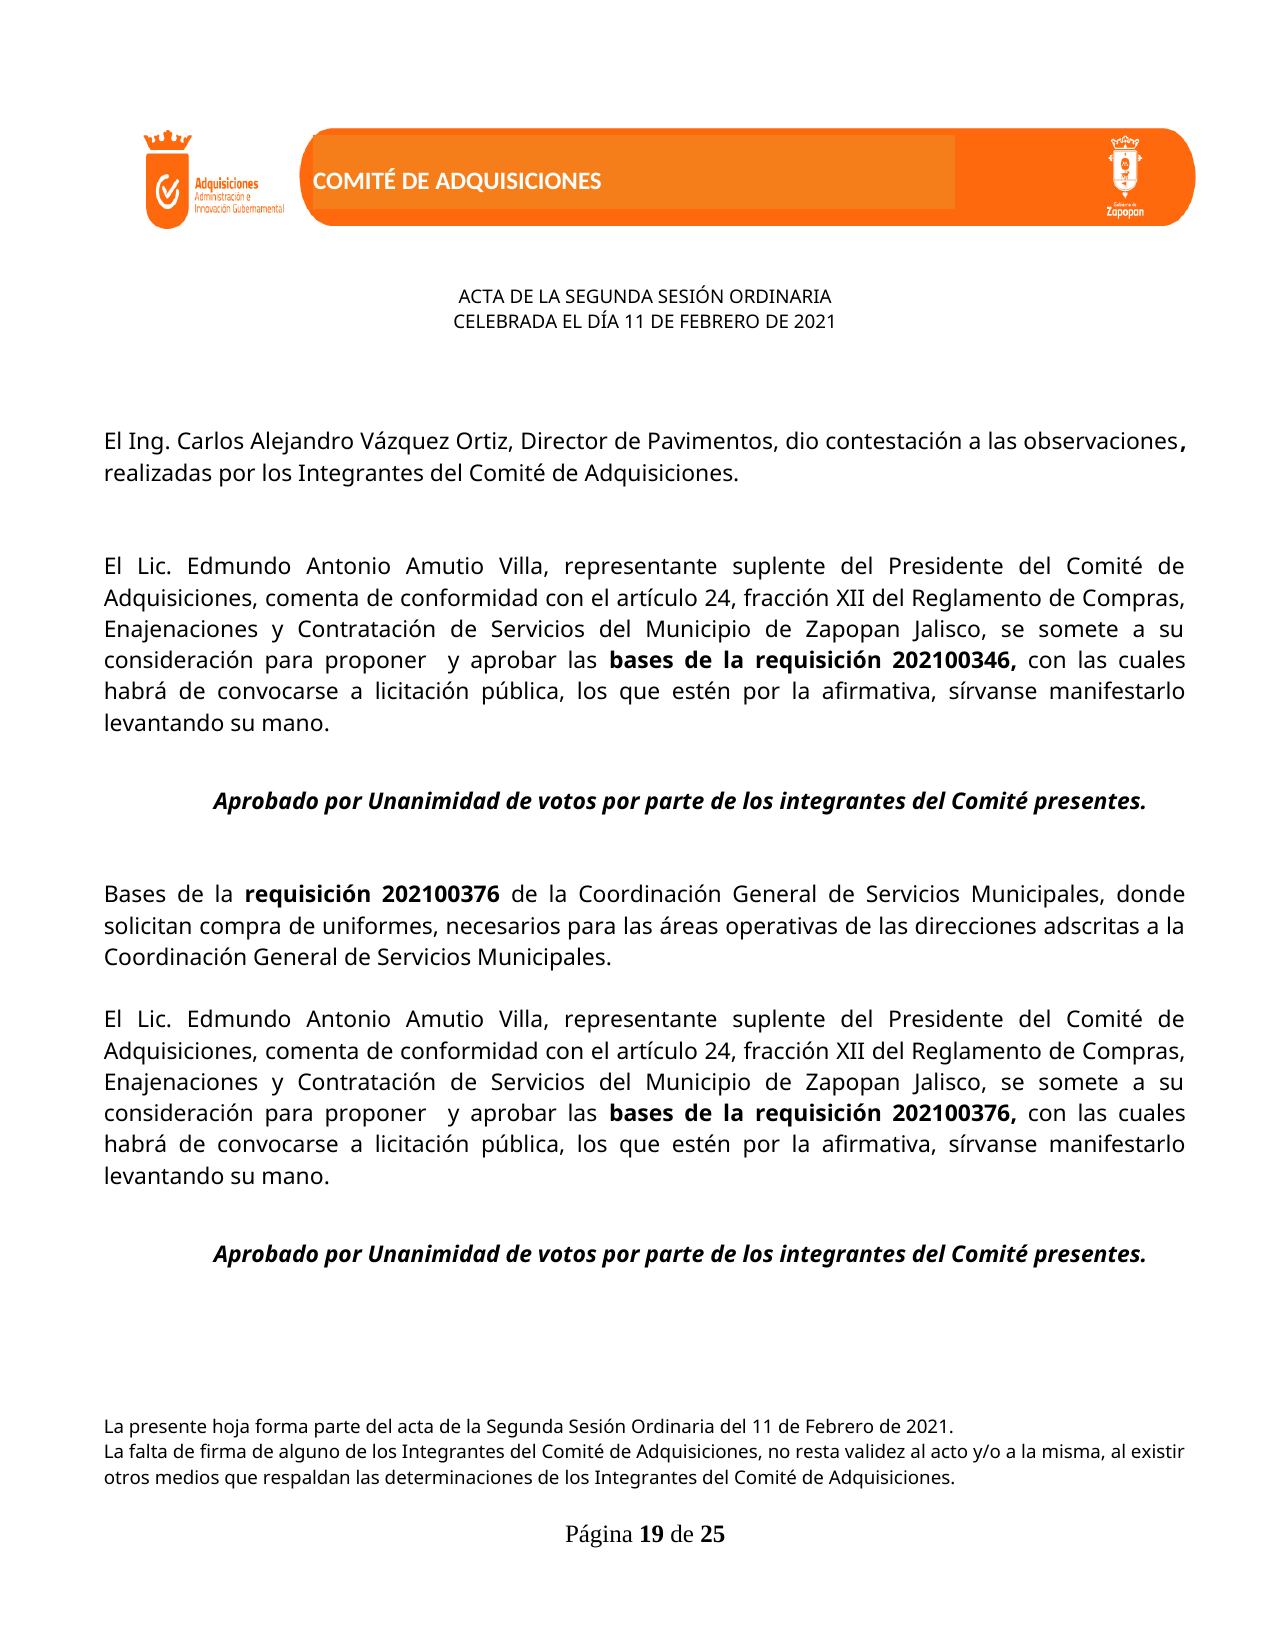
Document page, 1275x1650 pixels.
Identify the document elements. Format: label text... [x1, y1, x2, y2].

text Bases de la requisición 202100376 de la Coordinación General de Servicios Municipales, donde solicitan compra de uniformes, necesarios para las áreas operativas de las direcciones adscritas a la Coordinación General de Servicios Municipales. [103, 878, 1186, 972]
text Aprobado por Unanimidad de votos por parte de los integrantes del Comité presentes. [177, 785, 1186, 816]
text El Lic. Edmundo Antonio Amutio Villa, representante suplente del Presidente del Comité de Adquisiciones, comenta de conformidad con el artículo 24, fracción XII del Reglamento de Compras, Enajenaciones y Contratación de Servicios del Municipio de Zapopan Jalisco, se somete a su consideración para proponer y aprobar las bases de la requisición 202100376, con las cuales habrá de convocarse a licitación pública, los que estén por la afirmativa, sírvanse manifestarlo levantando su mano. [103, 1003, 1186, 1191]
text Aprobado por Unanimidad de votos por parte de los integrantes del Comité presentes. [177, 1238, 1186, 1269]
picture [103, 73, 1224, 284]
text El Ing. Carlos Alejandro Vázquez Ortiz, Director de Pavimentos, dio contestación a las observaciones, realizadas por los Integrantes del Comité de Adquisiciones. [103, 425, 1186, 488]
text El Lic. Edmundo Antonio Amutio Villa, representante suplente del Presidente del Comité de Adquisiciones, comenta de conformidad con el artículo 24, fracción XII del Reglamento de Compras, Enajenaciones y Contratación de Servicios del Municipio de Zapopan Jalisco, se somete a su consideración para proponer y aprobar las bases de la requisición 202100346, con las cuales habrá de convocarse a licitación pública, los que estén por la afirmativa, sírvanse manifestarlo levantando su mano. [103, 550, 1186, 738]
